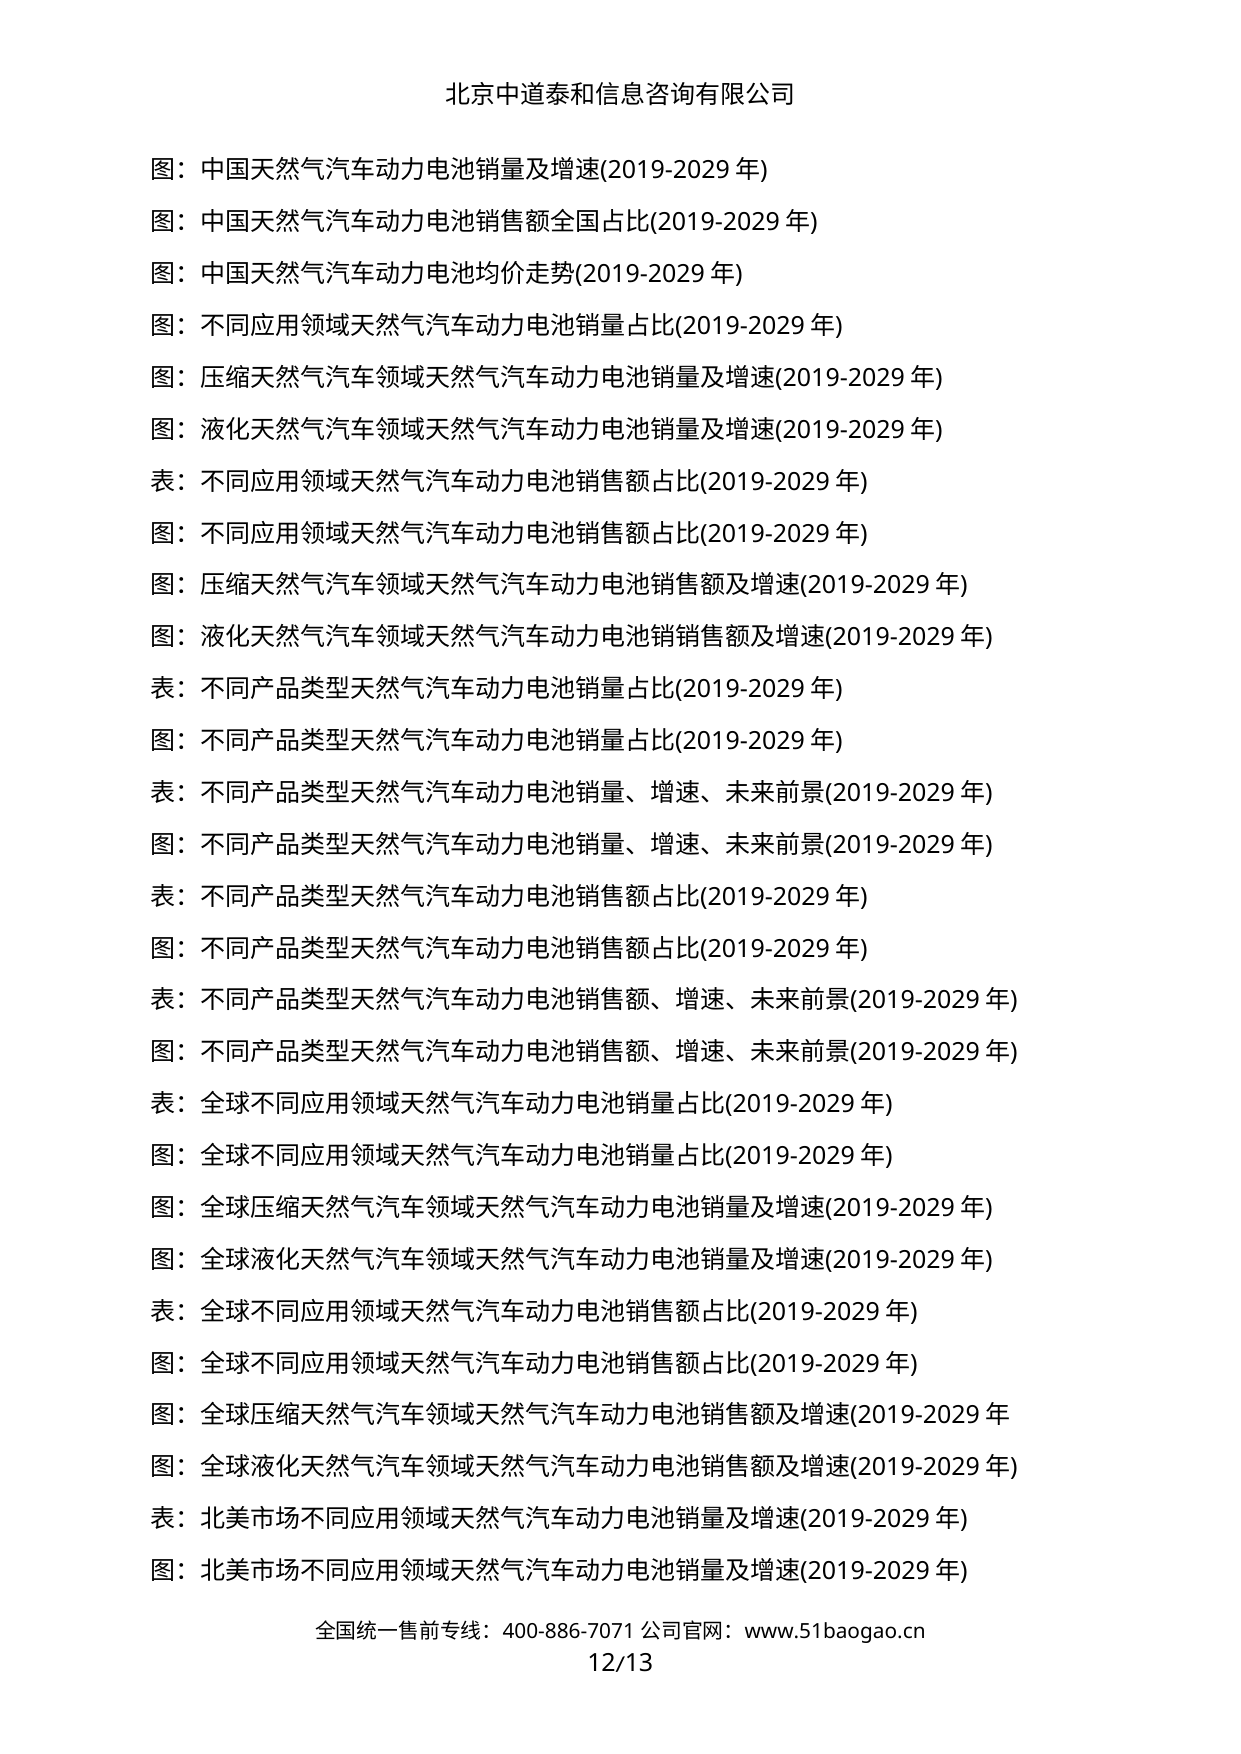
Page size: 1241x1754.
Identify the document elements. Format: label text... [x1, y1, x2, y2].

text 图：液化天然气汽车领域天然气汽车动力电池销销售额及增速(2019-2029年) [150, 617, 1090, 653]
text 表：不同应用领域天然气汽车动力电池销售额占比(2019-2029年) [150, 461, 1090, 497]
text 图：不同产品类型天然气汽车动力电池销售额占比(2019-2029年) [150, 928, 1090, 964]
text 图：中国天然气汽车动力电池销售额全国占比(2019-2029年) [150, 202, 1090, 238]
text 图：全球不同应用领域天然气汽车动力电池销量占比(2019-2029年) [150, 1136, 1090, 1172]
text 表：不同产品类型天然气汽车动力电池销量、增速、未来前景(2019-2029年) [150, 772, 1090, 809]
text 图：不同应用领域天然气汽车动力电池销售额占比(2019-2029年) [150, 513, 1090, 549]
text 图：压缩天然气汽车领域天然气汽车动力电池销量及增速(2019-2029年) [150, 357, 1090, 394]
text 图：全球压缩天然气汽车领域天然气汽车动力电池销量及增速(2019-2029年) [150, 1187, 1090, 1224]
text 图：全球液化天然气汽车领域天然气汽车动力电池销量及增速(2019-2029年) [150, 1239, 1090, 1276]
text 图：中国天然气汽车动力电池销量及增速(2019-2029年) [150, 150, 1090, 186]
text 表：不同产品类型天然气汽车动力电池销售额、增速、未来前景(2019-2029年) [150, 980, 1090, 1016]
text 表：北美市场不同应用领域天然气汽车动力电池销量及增速(2019-2029年) [150, 1499, 1090, 1535]
text 图：液化天然气汽车领域天然气汽车动力电池销量及增速(2019-2029年) [150, 409, 1090, 446]
text 图：不同产品类型天然气汽车动力电池销量占比(2019-2029年) [150, 721, 1090, 757]
text 表：全球不同应用领域天然气汽车动力电池销量占比(2019-2029年) [150, 1084, 1090, 1120]
text 表：不同产品类型天然气汽车动力电池销售额占比(2019-2029年) [150, 876, 1090, 912]
text 图：全球不同应用领域天然气汽车动力电池销售额占比(2019-2029年) [150, 1343, 1090, 1379]
text 图：北美市场不同应用领域天然气汽车动力电池销量及增速(2019-2029年) [150, 1551, 1090, 1587]
text 表：不同产品类型天然气汽车动力电池销量占比(2019-2029年) [150, 669, 1090, 705]
text 图：压缩天然气汽车领域天然气汽车动力电池销售额及增速(2019-2029年) [150, 565, 1090, 601]
text 图：全球压缩天然气汽车领域天然气汽车动力电池销售额及增速(2019-2029年 [150, 1395, 1090, 1431]
text 图：不同应用领域天然气汽车动力电池销量占比(2019-2029年) [150, 306, 1090, 342]
text 图：全球液化天然气汽车领域天然气汽车动力电池销售额及增速(2019-2029年) [150, 1447, 1090, 1483]
text 表：全球不同应用领域天然气汽车动力电池销售额占比(2019-2029年) [150, 1291, 1090, 1327]
text 图：中国天然气汽车动力电池均价走势(2019-2029年) [150, 254, 1090, 290]
text 图：不同产品类型天然气汽车动力电池销量、增速、未来前景(2019-2029年) [150, 824, 1090, 861]
text 图：不同产品类型天然气汽车动力电池销售额、增速、未来前景(2019-2029年) [150, 1032, 1090, 1068]
